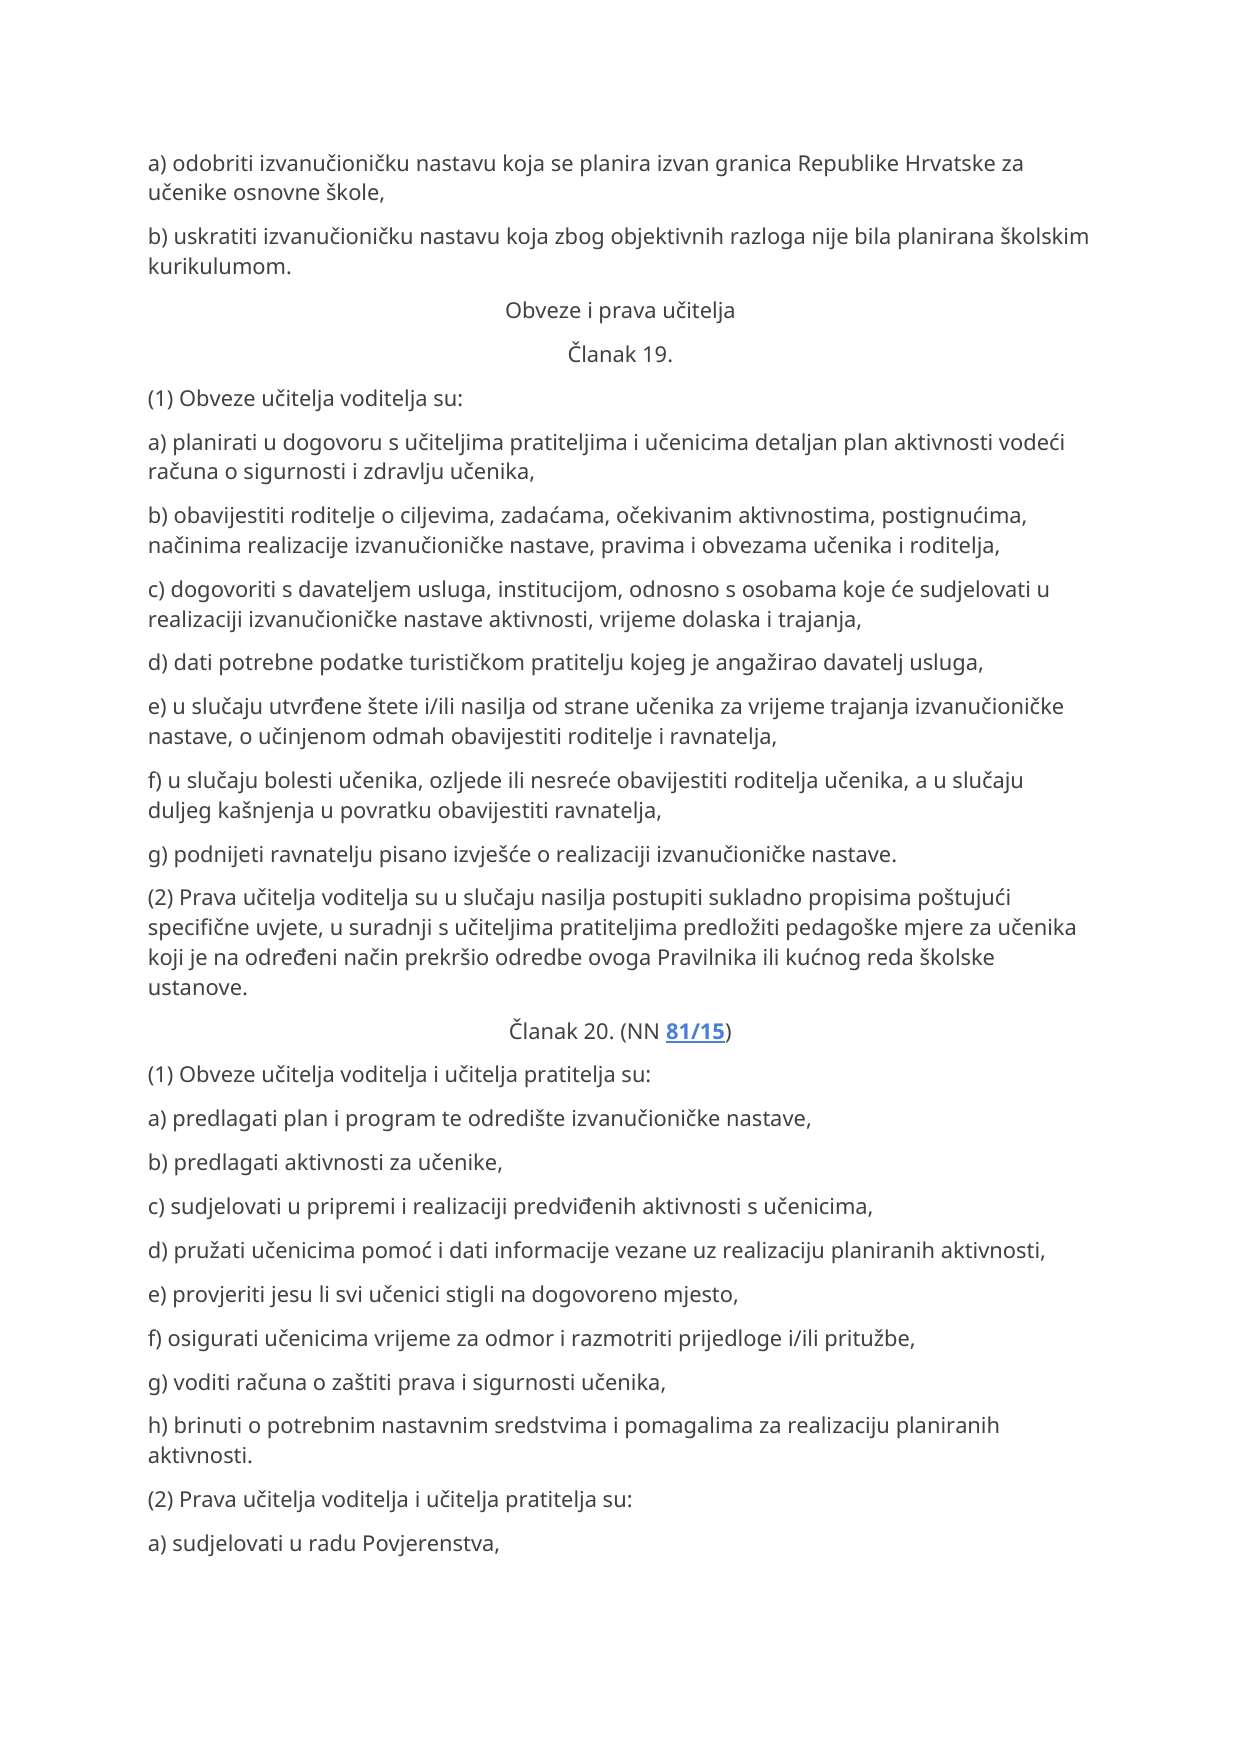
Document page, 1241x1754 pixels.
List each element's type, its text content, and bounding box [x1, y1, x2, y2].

text c) sudjelovati u pripremi i realizaciji predviđenih aktivnosti s učenicima, [148, 1191, 1093, 1221]
text (1) Obveze učitelja voditelja i učitelja pratitelja su: [148, 1059, 1093, 1089]
text g) podnijeti ravnatelju pisano izvješće o realizaciji izvanučioničke nastave. [148, 838, 1093, 868]
text Članak 19. [148, 339, 1093, 368]
text d) dati potrebne podatke turističkom pratitelju kojeg je angažirao davatelj usluga, [148, 647, 1093, 677]
text a) sudjelovati u radu Povjerenstva, [148, 1528, 1093, 1558]
text c) dogovoriti s davateljem usluga, institucijom, odnosno s osobama koje će sudjelovati u realizaciji izvanučioničke nastave aktivnosti, vrijeme dolaska i trajanja, [148, 574, 1093, 633]
text e) provjeriti jesu li svi učenici stigli na dogovoreno mjesto, [148, 1279, 1093, 1308]
text (1) Obveze učitelja voditelja su: [148, 383, 1093, 412]
text d) pružati učenicima pomoć i dati informacije vezane uz realizaciju planiranih aktivnosti, [148, 1235, 1093, 1265]
text Članak 20. (NN 81/15) [148, 1016, 1093, 1045]
text (2) Prava učitelja voditelja i učitelja pratitelja su: [148, 1484, 1093, 1514]
text g) voditi računa o zaštiti prava i sigurnosti učenika, [148, 1366, 1093, 1396]
text b) uskratiti izvanučioničku nastavu koja zbog objektivnih razloga nije bila planirana školskim kurikulumom. [148, 221, 1093, 281]
text f) osigurati učenicima vrijeme za odmor i razmotriti prijedloge i/ili pritužbe, [148, 1323, 1093, 1352]
text b) predlagati aktivnosti za učenike, [148, 1147, 1093, 1177]
text f) u slučaju bolesti učenika, ozljede ili nesreće obavijestiti roditelja učenika, a u slučaju duljeg kašnjenja u povratku obavijestiti ravnatelja, [148, 765, 1093, 824]
text a) planirati u dogovoru s učiteljima pratiteljima i učenicima detaljan plan aktivnosti vodeći računa o sigurnosti i zdravlju učenika, [148, 426, 1093, 486]
text h) brinuti o potrebnim nastavnim sredstvima i pomagalima za realizaciju planiranih aktivnosti. [148, 1410, 1093, 1470]
text Obveze i prava učitelja [148, 295, 1093, 325]
text e) u slučaju utvrđene štete i/ili nasilja od strane učenika za vrijeme trajanja izvanučioničke nastave, o učinjenom odmah obavijestiti roditelje i ravnatelja, [148, 691, 1093, 751]
text a) odobriti izvanučioničku nastavu koja se planira izvan granica Republike Hrvatske za učenike osnovne škole, [148, 148, 1093, 207]
text (2) Prava učitelja voditelja su u slučaju nasilja postupiti sukladno propisima poštujući specifične uvjete, u suradnji s učiteljima pratiteljima predložiti pedagoške mjere za učenika koji je na određeni način prekršio odredbe ovoga Pravilnika ili kućnog reda školske ustanove. [148, 882, 1093, 1002]
text b) obavijestiti roditelje o ciljevima, zadaćama, očekivanim aktivnostima, postignućima, načinima realizacije izvanučioničke nastave, pravima i obvezama učenika i roditelja, [148, 500, 1093, 560]
text a) predlagati plan i program te odredište izvanučioničke nastave, [148, 1103, 1093, 1133]
